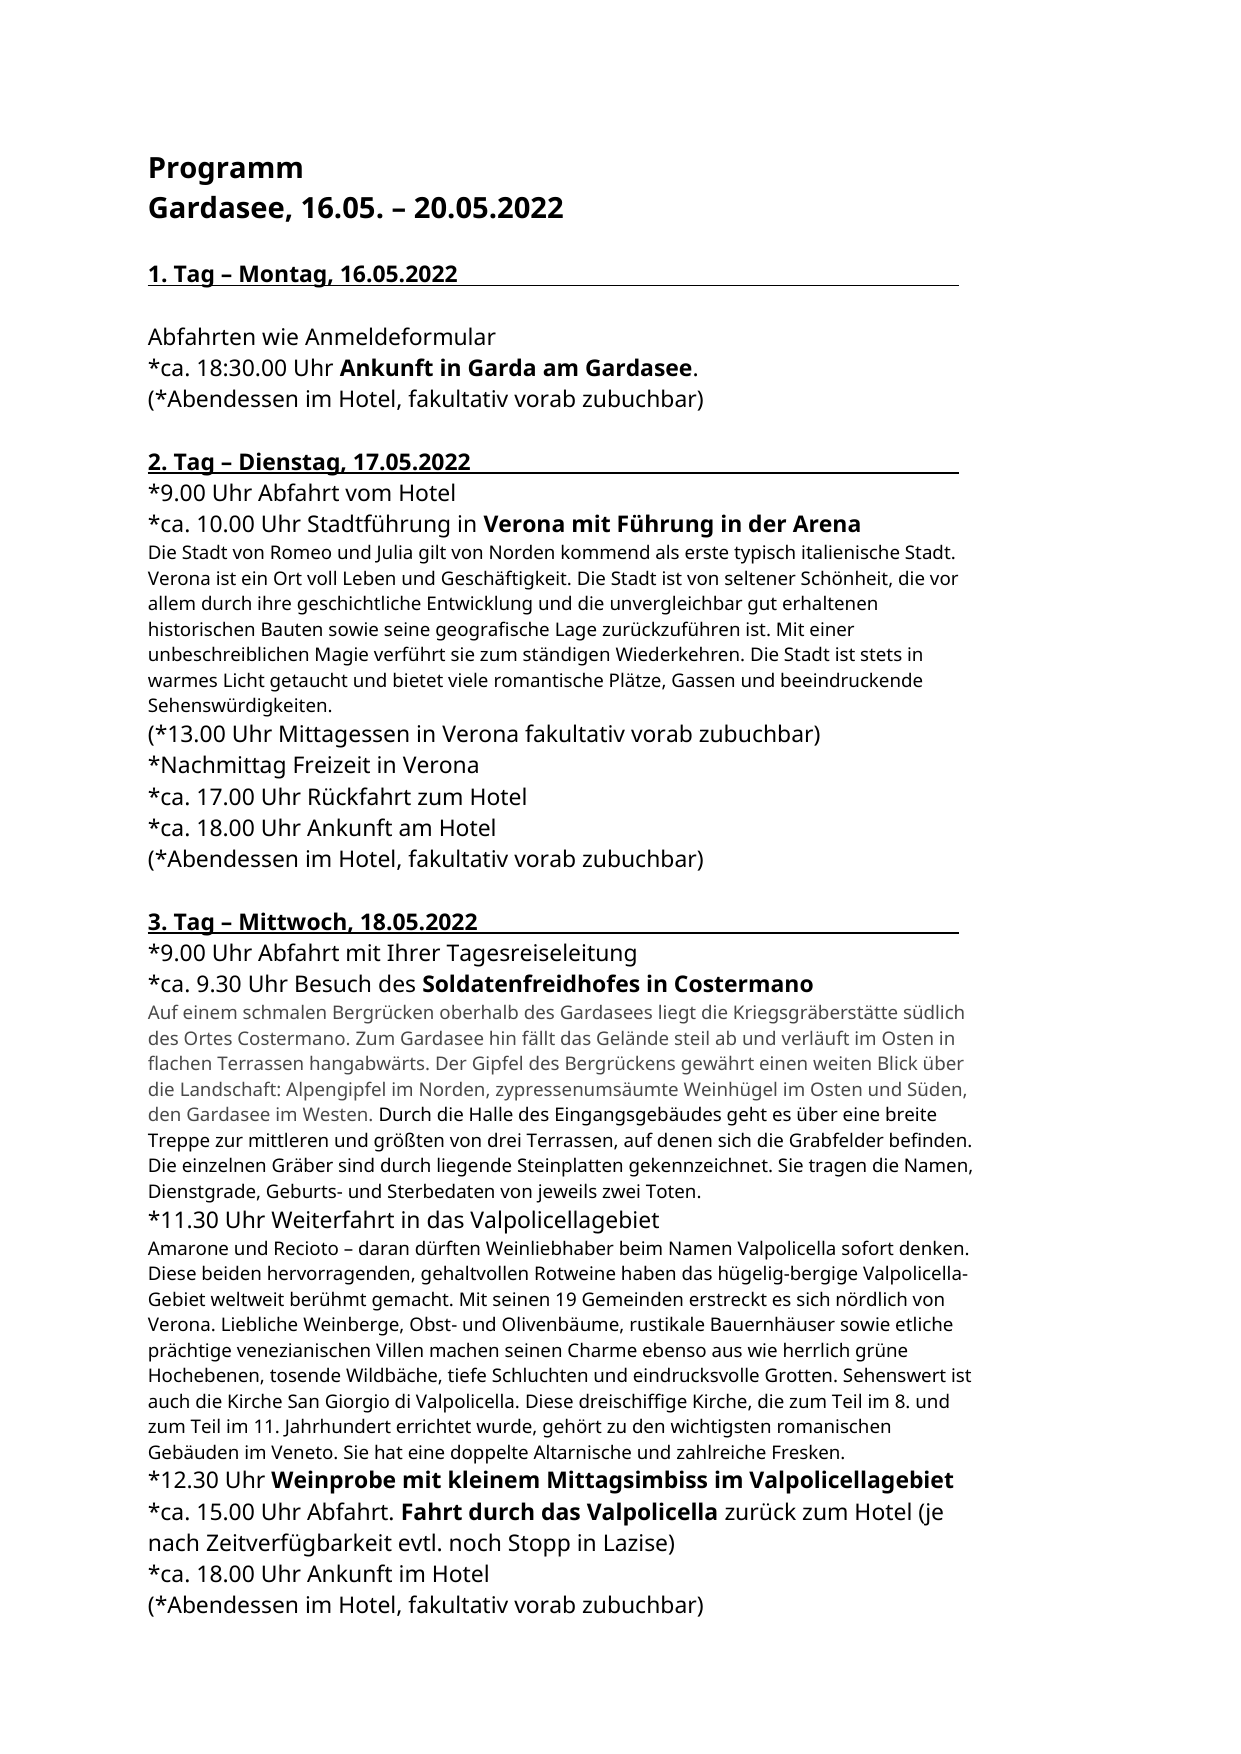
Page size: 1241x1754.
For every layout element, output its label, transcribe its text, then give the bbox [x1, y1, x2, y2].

text *9.00 Uhr Abfahrt vom Hotel [148, 477, 973, 508]
text Die Stadt von Romeo und Julia gilt von Norden kommend als erste typisch italienische Stadt. Verona ist ein Ort voll Leben und Geschäftigkeit. Die Stadt ist von seltener Schönheit, die vor allem durch ihre geschichtliche Entwicklung und die unvergleichbar gut erhaltenen historischen Bauten sowie seine geografische Lage zurückzuführen ist. Mit einer unbeschreiblichen Magie verführt sie zum ständigen Wiederkehren. Die Stadt ist stets in warmes Licht getaucht und bietet viele romantische Plätze, Gassen und beeindruckende Sehenswürdigkeiten. [148, 539, 973, 718]
text 2. Tag – Dienstag, 17.05.2022 [148, 446, 973, 477]
text *11.30 Uhr Weiterfahrt in das Valpolicellagebiet [148, 1203, 974, 1235]
text Amarone und Recioto – daran dürften Weinliebhaber beim Namen Valpolicella sofort denken. Diese beiden hervorragenden, gehaltvollen Rotweine haben das hügelig-bergige Valpolicella-Gebiet weltweit berühmt gemacht. Mit seinen 19 Gemeinden erstreckt es sich nördlich von Verona. Liebliche Weinberge, Obst- und Olivenbäume, rustikale Bauernhäuser sowie etliche prächtige venezianischen Villen machen seinen Charme ebenso aus wie herrlich grüne Hochebenen, tosende Wildbäche, tiefe Schluchten und eindrucksvolle Grotten. Sehenswert ist auch die Kirche San Giorgio di Valpolicella. Diese dreischiffige Kirche, die zum Teil im 8. und zum Teil im 11. Jahrhundert errichtet wurde, gehört zu den wichtigsten romanischen Gebäuden im Veneto. Sie hat eine doppelte Altarnische und zahlreiche Fresken. [148, 1235, 973, 1464]
text *ca. 10.00 Uhr Stadtführung in Verona mit Führung in der Arena [148, 508, 973, 539]
text *Nachmittag Freizeit in Verona [148, 749, 973, 781]
text *12.30 Uhr Weinprobe mit kleinem Mittagsimbiss im Valpolicellagebiet [148, 1464, 973, 1496]
text *ca. 18:30.00 Uhr Ankunft in Garda am Gardasee. [148, 352, 973, 383]
text (*Abendessen im Hotel, fakultativ vorab zubuchbar) [148, 843, 973, 874]
text *ca. 18.00 Uhr Ankunft im Hotel [148, 1558, 973, 1589]
text *9.00 Uhr Abfahrt mit Ihrer Tagesreiseleitung [148, 937, 974, 968]
subtitle 1. Tag – Montag, 16.05.2022 [148, 258, 973, 289]
text *ca. 15.00 Uhr Abfahrt. Fahrt durch das Valpolicella zurück zum Hotel (je nach Zeitverfügbarkeit evtl. noch Stopp in Lazise) [148, 1496, 973, 1558]
subtitle Programm [148, 148, 973, 187]
text (*13.00 Uhr Mittagessen in Verona fakultativ vorab zubuchbar) [148, 718, 973, 749]
text *ca. 9.30 Uhr Besuch des Soldatenfreidhofes in Costermano [148, 968, 974, 999]
text Auf einem schmalen Bergrücken oberhalb des Gardasees liegt die Kriegsgräberstätte südlich des Ortes Costermano. Zum Gardasee hin fällt das Gelände steil ab und verläuft im Osten in flachen Terrassen hangabwärts. Der Gipfel des Bergrückens gewährt einen weiten Blick über die Landschaft: Alpengipfel im Norden, zypressenumsäumte Weinhügel im Osten und Süden, den Gardasee im Westen. Durch die Halle des Eingangsgebäudes geht es über eine breite Treppe zur mittleren und größten von drei Terrassen, auf denen sich die Grabfelder befinden. Die einzelnen Gräber sind durch liegende Steinplatten gekennzeichnet. Sie tragen die Namen, Dienstgrade, Geburts- und Sterbedaten von jeweils zwei Toten. [148, 999, 974, 1203]
text (*Abendessen im Hotel, fakultativ vorab zubuchbar) [148, 383, 973, 414]
text Abfahrten wie Anmeldeformular [148, 321, 973, 352]
subtitle Gardasee, 16.05. – 20.05.2022 [148, 187, 973, 227]
text (*Abendessen im Hotel, fakultativ vorab zubuchbar) [148, 1589, 973, 1621]
text 3. Tag – Mittwoch, 18.05.2022 [148, 906, 974, 937]
text *ca. 18.00 Uhr Ankunft am Hotel [148, 812, 973, 843]
text *ca. 17.00 Uhr Rückfahrt zum Hotel [148, 781, 973, 812]
